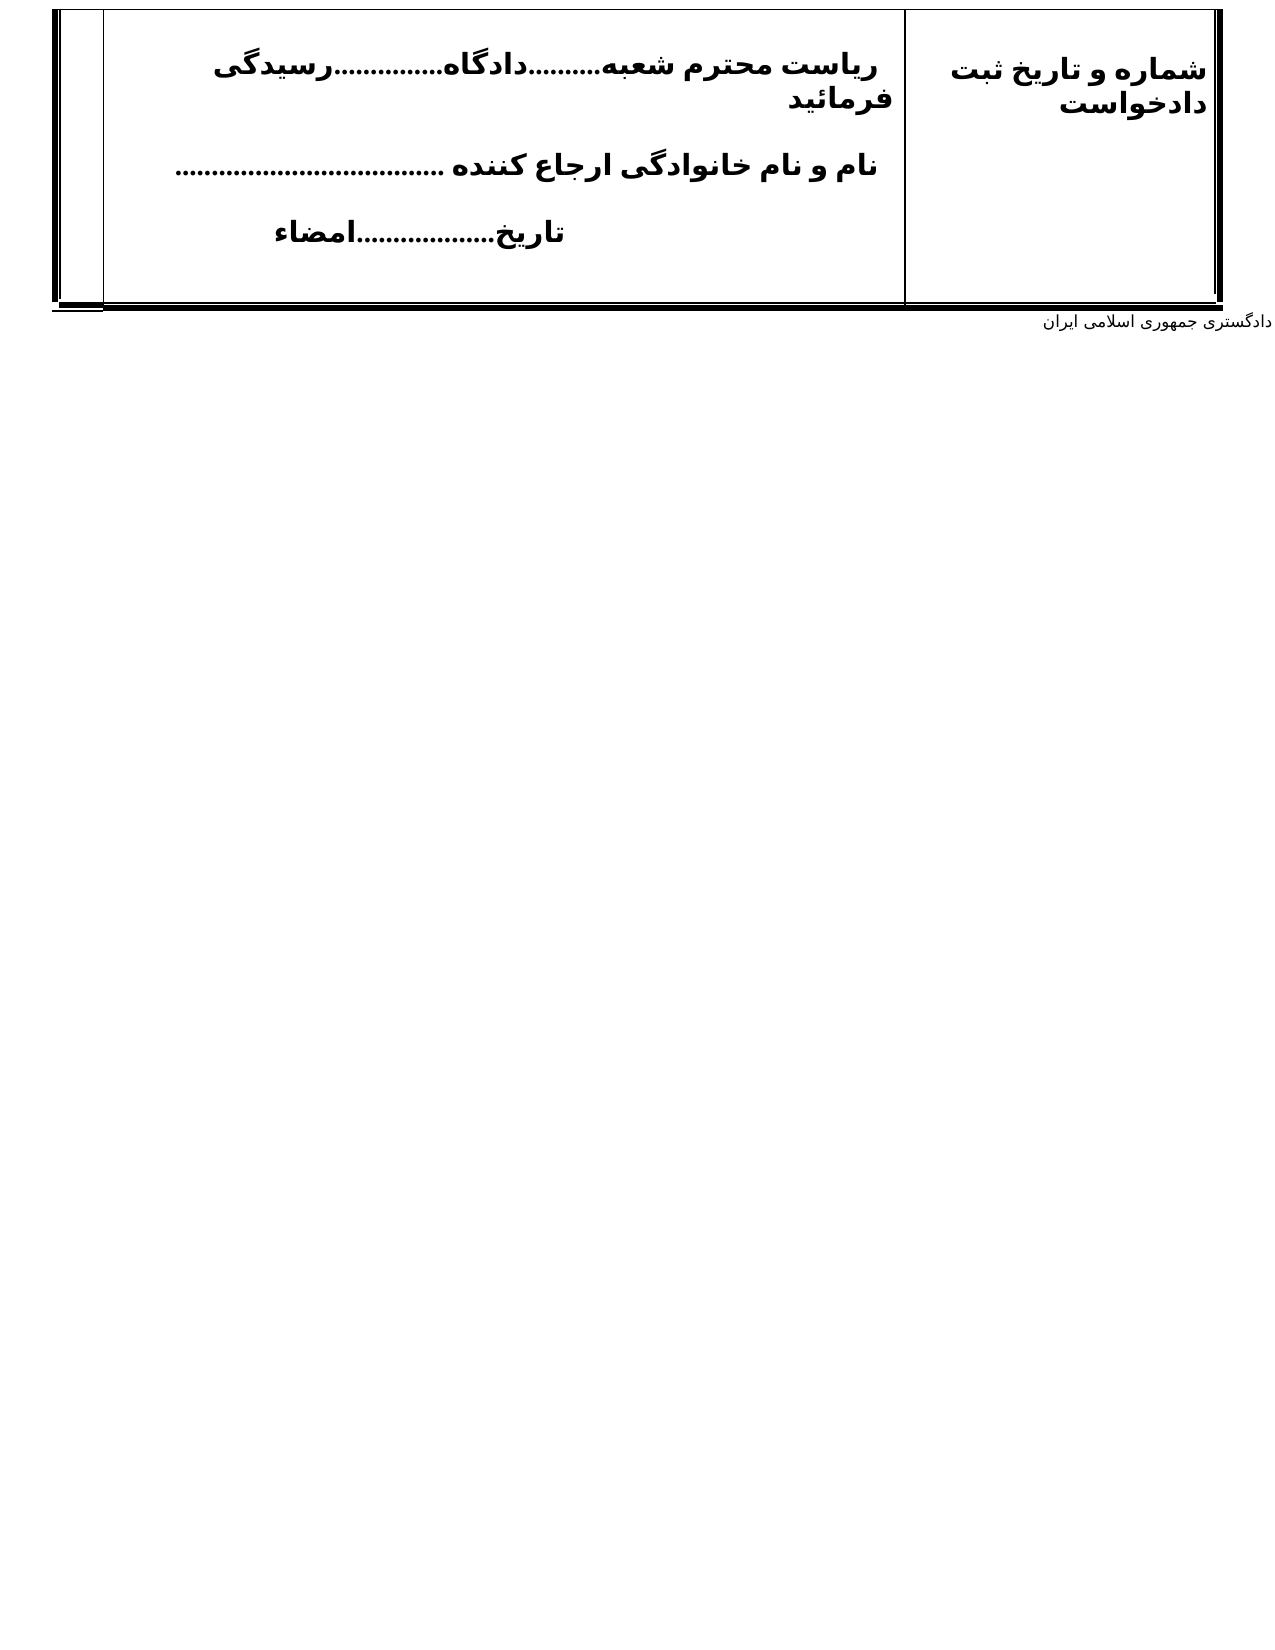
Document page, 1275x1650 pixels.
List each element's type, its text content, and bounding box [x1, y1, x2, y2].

table_cell شماره و تاریخ ثبت دادخواست [906, 10, 1217, 302]
table_cell ریاست محترم شعبه..........دادگاه...............رسیدگی فرمائید نام و نام خانوادگی ارجاع کننده ..................................... تاریخ...................امضاء [104, 10, 904, 302]
text دادگستری جمهوری اسلامی ایران [150, 311, 1272, 331]
table_cell [58, 10, 103, 302]
